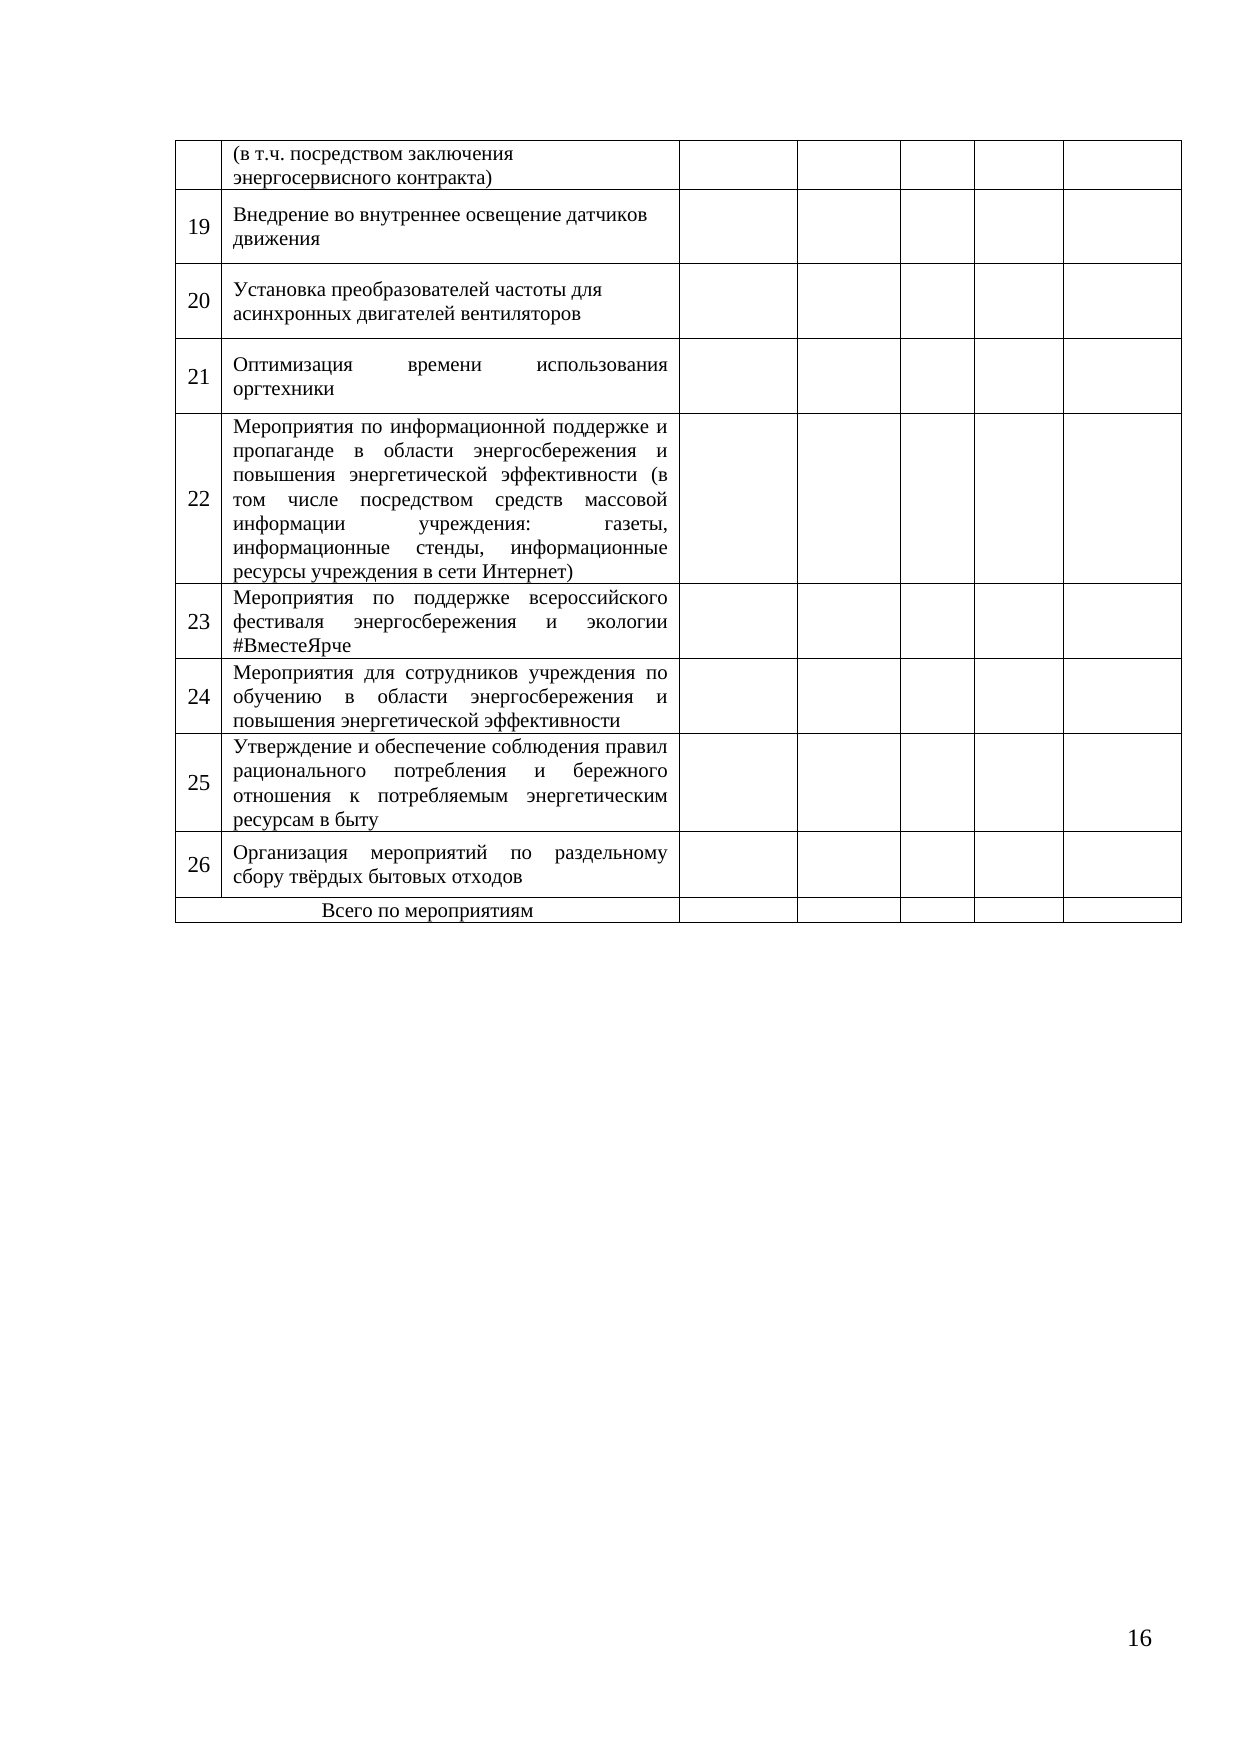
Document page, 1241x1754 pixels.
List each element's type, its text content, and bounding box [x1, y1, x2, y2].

table_cell Утверждение и обеспечение соблюдения правил рационального потребления и бережного отношения к потребляемым энергетическим ресурсам в быту [222, 734, 679, 831]
table_cell [975, 264, 1063, 338]
table_cell [680, 141, 797, 189]
table_cell [975, 832, 1063, 897]
table_cell [975, 734, 1063, 831]
table_cell [901, 659, 974, 733]
table_cell [901, 339, 974, 413]
table_cell [901, 141, 974, 189]
table_cell 22 [176, 414, 221, 583]
table_cell [1064, 898, 1181, 922]
table_cell [975, 141, 1063, 189]
table_cell [1064, 141, 1181, 189]
table_cell 18 [176, 141, 221, 189]
table_cell [975, 584, 1063, 658]
table_cell [1064, 264, 1181, 338]
table_cell [798, 832, 900, 897]
table_cell [901, 832, 974, 897]
table_cell [680, 264, 797, 338]
table_cell [901, 898, 974, 922]
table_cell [222, 141, 679, 189]
table_cell 26 [176, 832, 221, 897]
table_cell [798, 659, 900, 733]
table_cell [680, 898, 797, 922]
table_cell Внедрение во внутреннее освещение датчиков движения [222, 190, 679, 263]
table_cell Оптимизация времени использования оргтехники [222, 339, 679, 413]
table_cell Организация мероприятий по раздельному сбору твёрдых бытовых отходов [222, 832, 679, 897]
table_cell [798, 264, 900, 338]
table_cell [680, 190, 797, 263]
table_cell [798, 584, 900, 658]
table_cell 20 [176, 264, 221, 338]
table_cell [1064, 832, 1181, 897]
table_cell [798, 898, 900, 922]
table_cell Всего по мероприятиям [176, 898, 679, 922]
table_cell [975, 339, 1063, 413]
table_cell [975, 414, 1063, 583]
table_cell [680, 584, 797, 658]
table_cell [680, 734, 797, 831]
table_cell [1064, 339, 1181, 413]
table_cell [975, 190, 1063, 263]
table_cell Мероприятия для сотрудников учреждения по обучению в области энергосбережения и повышения энергетической эффективности [222, 659, 679, 733]
table_cell [975, 659, 1063, 733]
table_cell [901, 584, 974, 658]
table_cell Мероприятия по информационной поддержке и пропаганде в области энергосбережения и повышения энергетической эффективности (в том числе посредством средств массовой информации учреждения: газеты, информационные стенды, информационные ресурсы учреждения в сети Интернет) [222, 414, 679, 583]
table_cell [798, 141, 900, 189]
table_cell [680, 832, 797, 897]
table_cell [1064, 190, 1181, 263]
table_cell [798, 190, 900, 263]
table_cell 19 [176, 190, 221, 263]
table_cell [901, 264, 974, 338]
table_cell Установка преобразователей частоты для асинхронных двигателей вентиляторов [222, 264, 679, 338]
table_cell 25 [176, 734, 221, 831]
table_cell [798, 734, 900, 831]
table_cell [975, 898, 1063, 922]
table_cell [901, 734, 974, 831]
table_cell [1064, 734, 1181, 831]
table_cell [901, 414, 974, 583]
table_cell [798, 339, 900, 413]
table_cell [680, 659, 797, 733]
table_cell [680, 414, 797, 583]
table_cell [1064, 414, 1181, 583]
table_cell 24 [176, 659, 221, 733]
table_cell [1064, 584, 1181, 658]
table_cell [1064, 659, 1181, 733]
table_cell [901, 190, 974, 263]
table_cell Мероприятия по поддержке всероссийского фестиваля энергосбережения и экологии #ВместеЯрче [222, 584, 679, 658]
table_cell [798, 414, 900, 583]
table_cell 23 [176, 584, 221, 658]
table_cell 21 [176, 339, 221, 413]
table_cell [680, 339, 797, 413]
